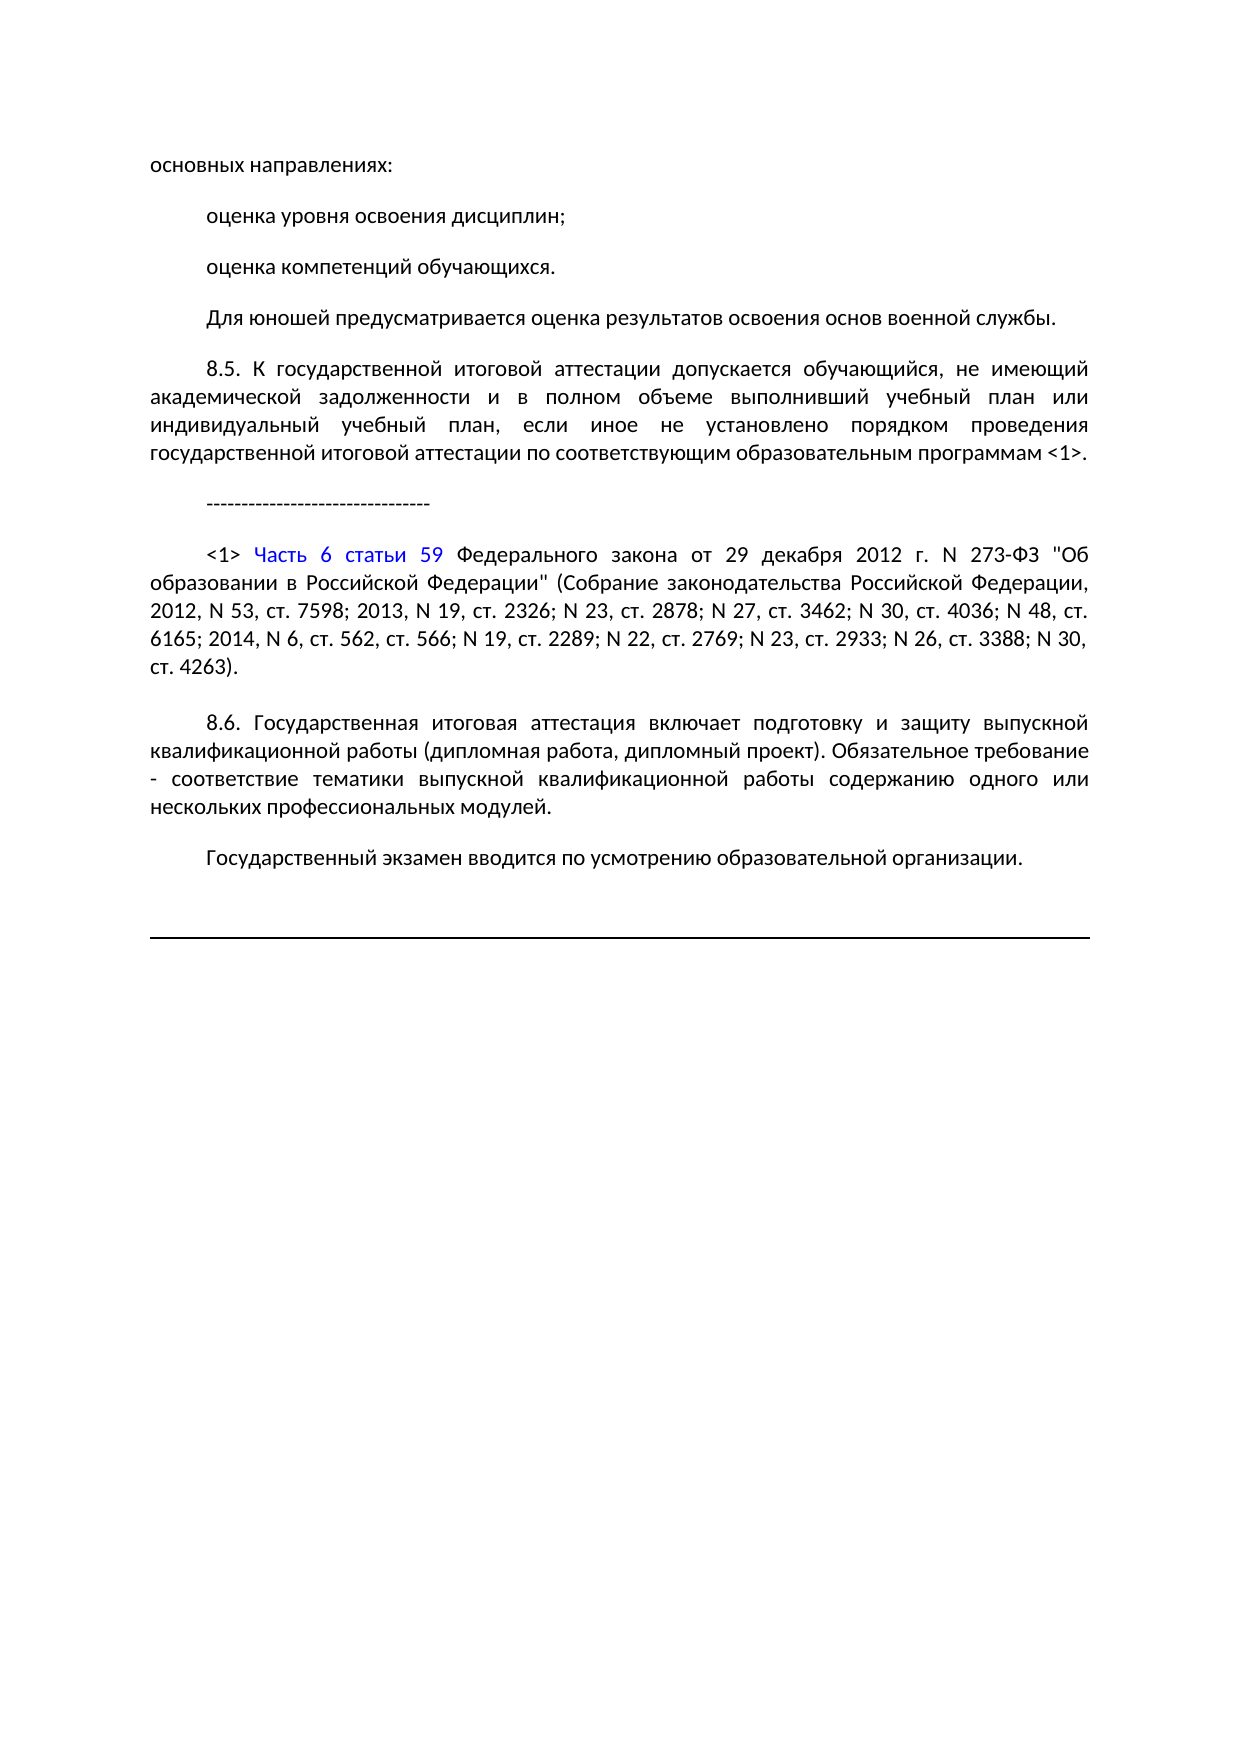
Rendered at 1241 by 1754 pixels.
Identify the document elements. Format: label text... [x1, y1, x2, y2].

text 8.5. К государственной итоговой аттестации допускается обучающийся, не имеющий академической задолженности и в полном объеме выполнивший учебный план или индивидуальный учебный план, если иное не установлено порядком проведения государственной итоговой аттестации по соответствующим образовательным программам <1>. [150, 354, 1090, 466]
text 8.6. Государственная итоговая аттестация включает подготовку и защиту выпускной квалификационной работы (дипломная работа, дипломный проект). Обязательное требование - соответствие тематики выпускной квалификационной работы содержанию одного или нескольких профессиональных модулей. [150, 708, 1090, 820]
text <1> Часть 6 статьи 59 Федерального закона от 29 декабря 2012 г. N 273-ФЗ "Об образовании в Российской Федерации" (Собрание законодательства Российской Федерации, 2012, N 53, ст. 7598; 2013, N 19, ст. 2326; N 23, ст. 2878; N 27, ст. 3462; N 30, ст. 4036; N 48, ст. 6165; 2014, N 6, ст. 562, ст. 566; N 19, ст. 2289; N 22, ст. 2769; N 23, ст. 2933; N 26, ст. 3388; N 30, ст. 4263). [150, 540, 1090, 680]
text оценка уровня освоения дисциплин; [150, 201, 1090, 229]
text оценка компетенций обучающихся. [150, 252, 1090, 280]
text -------------------------------- [150, 489, 1090, 517]
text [150, 150, 1090, 178]
text Для юношей предусматривается оценка результатов освоения основ военной службы. [150, 303, 1090, 331]
text Государственный экзамен вводится по усмотрению образовательной организации. [150, 843, 1090, 871]
